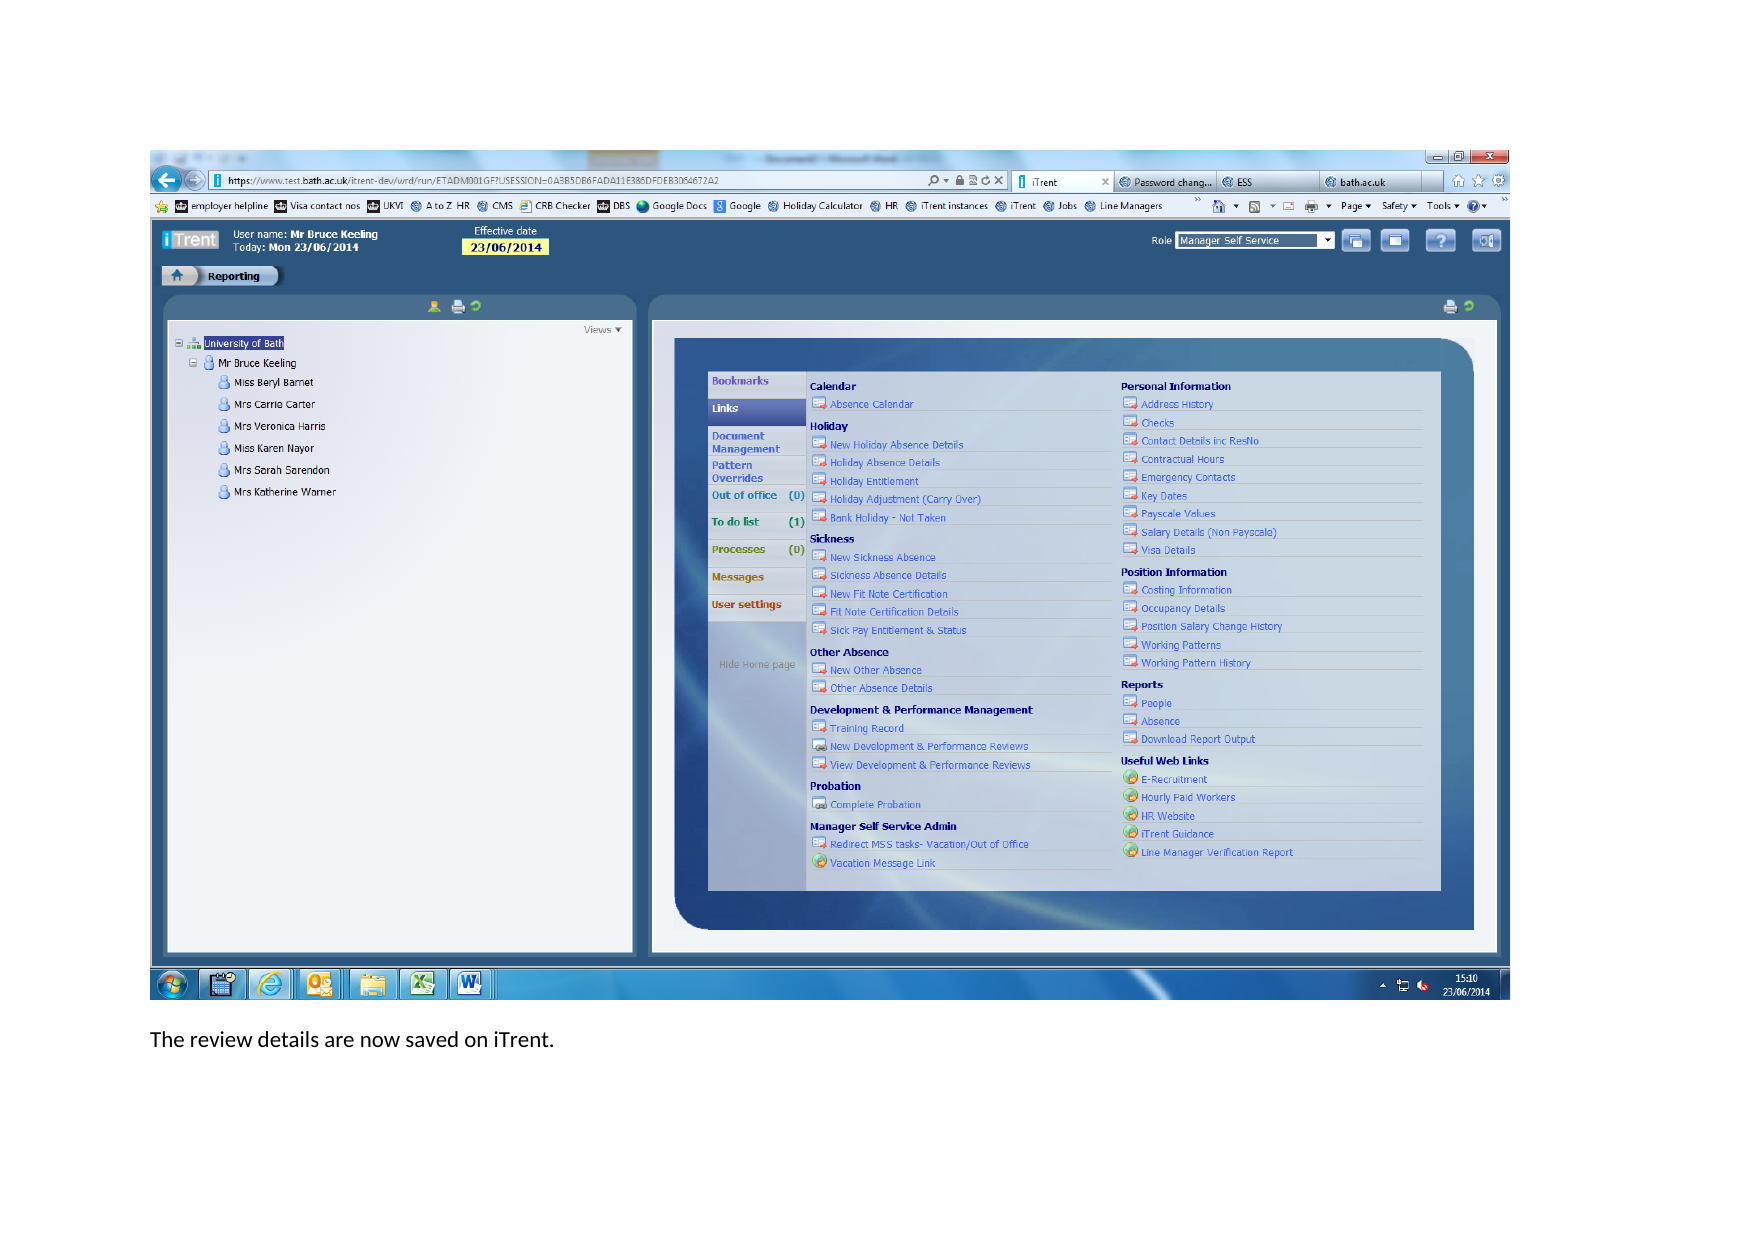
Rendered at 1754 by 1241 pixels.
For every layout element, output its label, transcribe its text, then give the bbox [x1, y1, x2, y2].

picture [150, 150, 1510, 1000]
text The review details are now saved on iTrent. [150, 1025, 1604, 1053]
